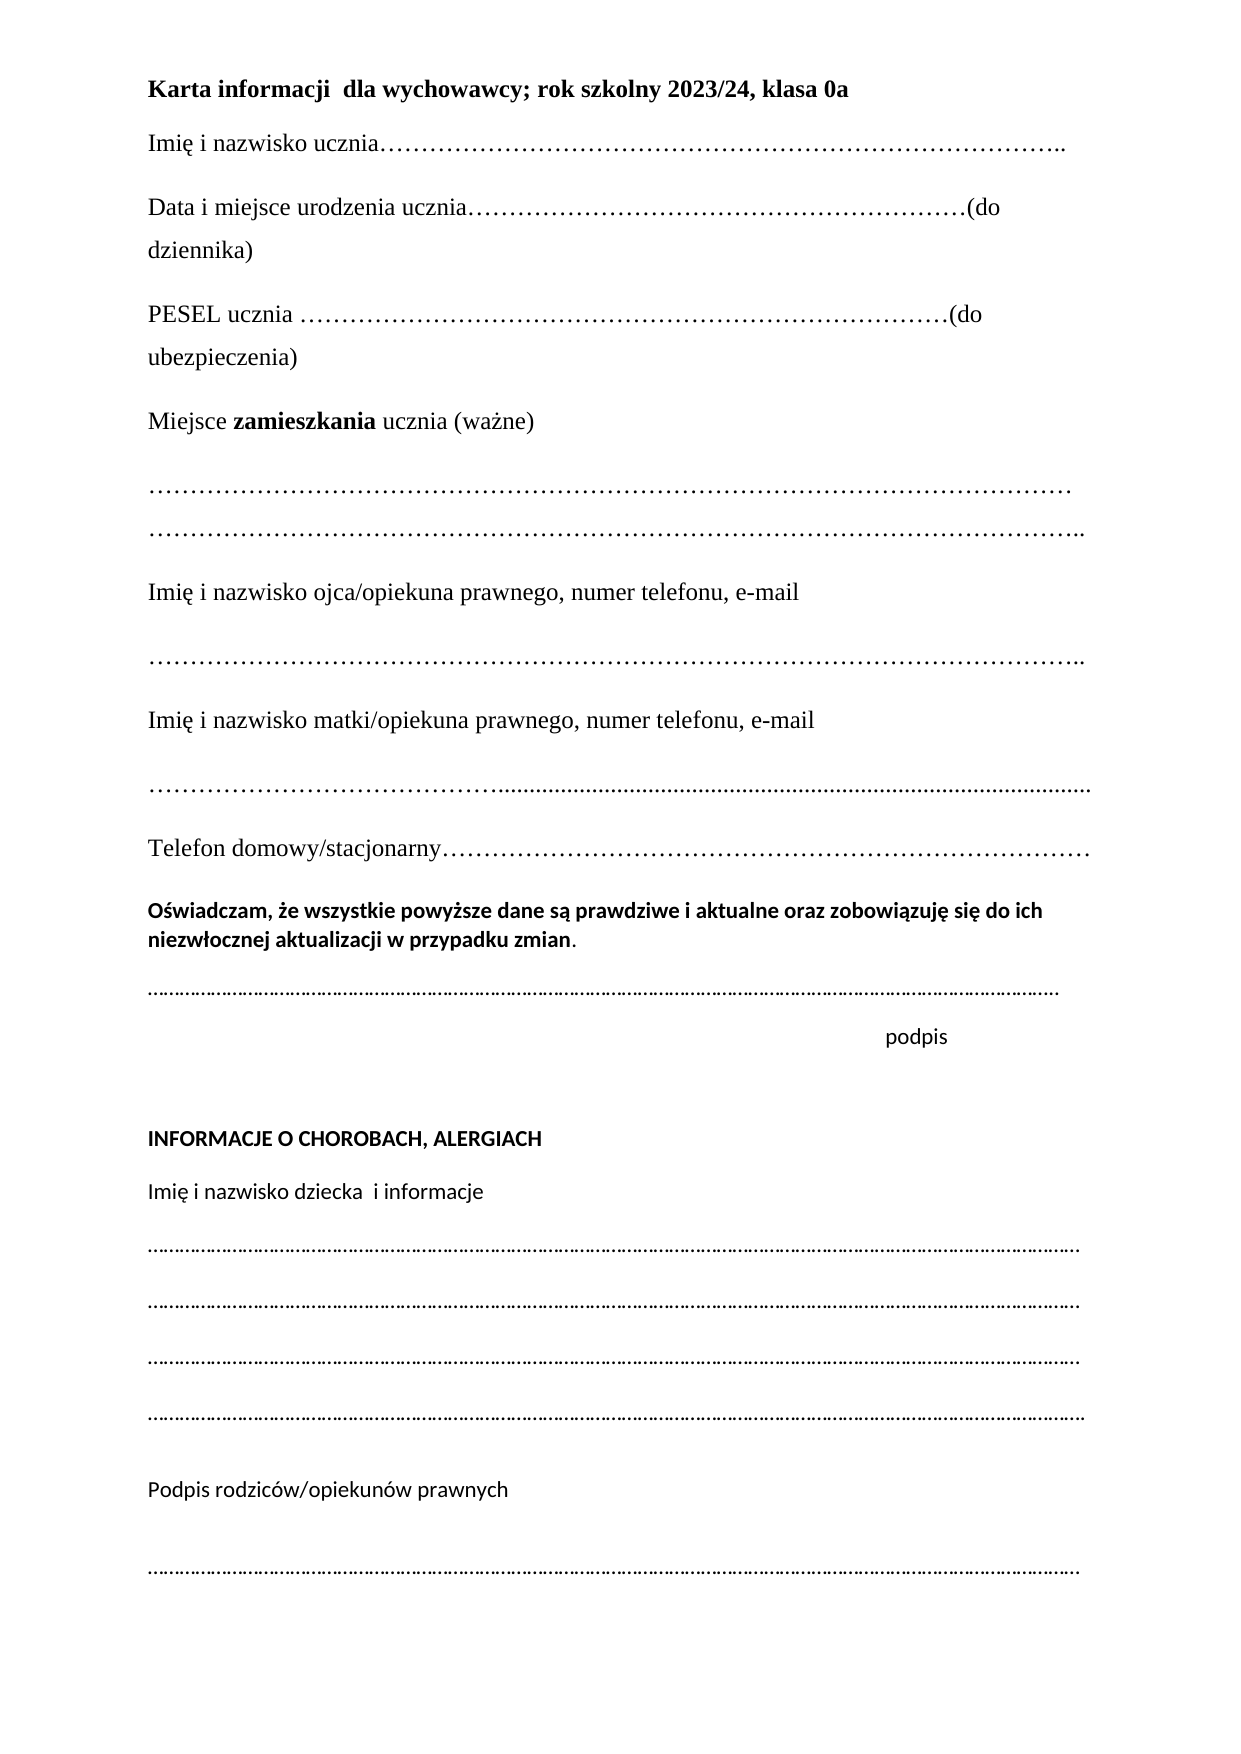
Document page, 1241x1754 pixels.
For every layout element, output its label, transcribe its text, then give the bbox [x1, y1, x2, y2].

text ………………………………………………………………………………………………….. [148, 641, 1093, 669]
text INFORMACJE O CHOROBACH, ALERGIACH [148, 1124, 1093, 1152]
text Karta informacji dla wychowawcy; rok szkolny 2023/24, klasa 0a [148, 74, 1093, 103]
text Imię i nazwisko matki/opiekuna prawnego, numer telefonu, e-mail [148, 705, 1093, 733]
text Oświadczam, że wszystkie powyższe dane są prawdziwe i aktualne oraz zobowiązuję się do ich niezwłocznej aktualizacji w przypadku zmian. [148, 897, 1093, 953]
text Data i miejsce urodzenia ucznia……………………………………………………(do dziennika) [148, 192, 1093, 263]
text …………………………………………………………………………………………………………………………………………………………… [148, 1552, 1093, 1580]
text Imię i nazwisko ucznia……………………………………………………………………….. [148, 128, 1093, 156]
text …………………………………………………………………………………………………………………………………………………………………………………………………….. [148, 470, 1093, 542]
text podpis [811, 1022, 1093, 1050]
text ……………………………………………………………………………………………………………………………………………………………………………………………………………………………………………………………………………………………………………………………………………………………………………………………………………………………………………………………………………………………………………………………………………………………………………………………………………………………………………………. [148, 1230, 1093, 1426]
text ……………………………………............................................................................................... [148, 769, 1093, 797]
text PESEL ucznia ……………………………………………………………………(do ubezpieczenia) [148, 299, 1093, 371]
text Imię i nazwisko ojca/opiekuna prawnego, numer telefonu, e-mail [148, 577, 1093, 606]
text Podpis rodziców/opiekunów prawnych [148, 1475, 1093, 1503]
text Telefon domowy/stacjonarny…………………………………………………………………… [148, 833, 1093, 861]
text Miejsce zamieszkania ucznia (ważne) [148, 406, 1093, 434]
text Imię i nazwisko dziecka i informacje [148, 1177, 1093, 1205]
text ……………………………………………………………………………………………………………………………………………………….. [148, 973, 1093, 1002]
